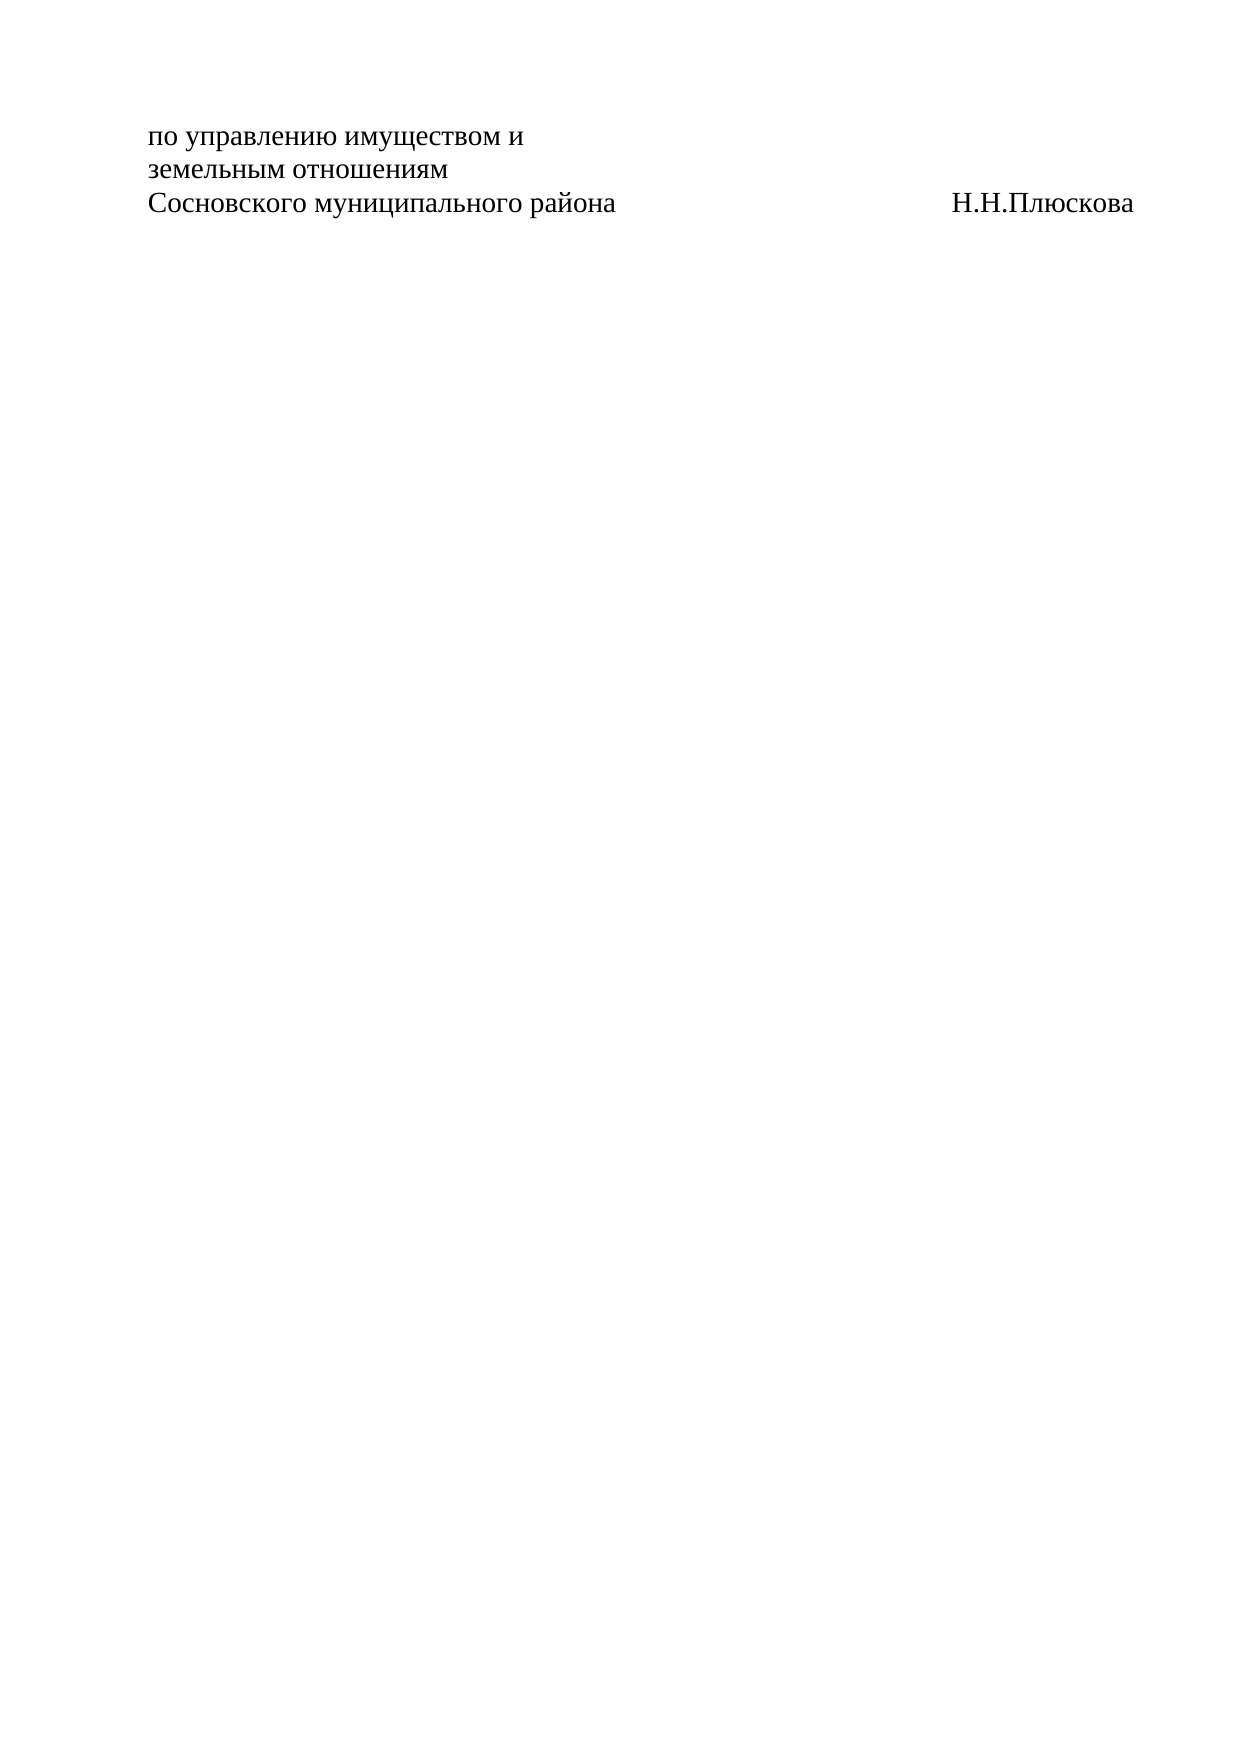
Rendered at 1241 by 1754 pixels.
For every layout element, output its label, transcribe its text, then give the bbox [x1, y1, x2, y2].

text Сосновского муниципального района Н.Н.Плюскова [148, 185, 1181, 219]
text земельным отношениям [148, 152, 1181, 185]
text по управлению имуществом и [148, 118, 1181, 152]
